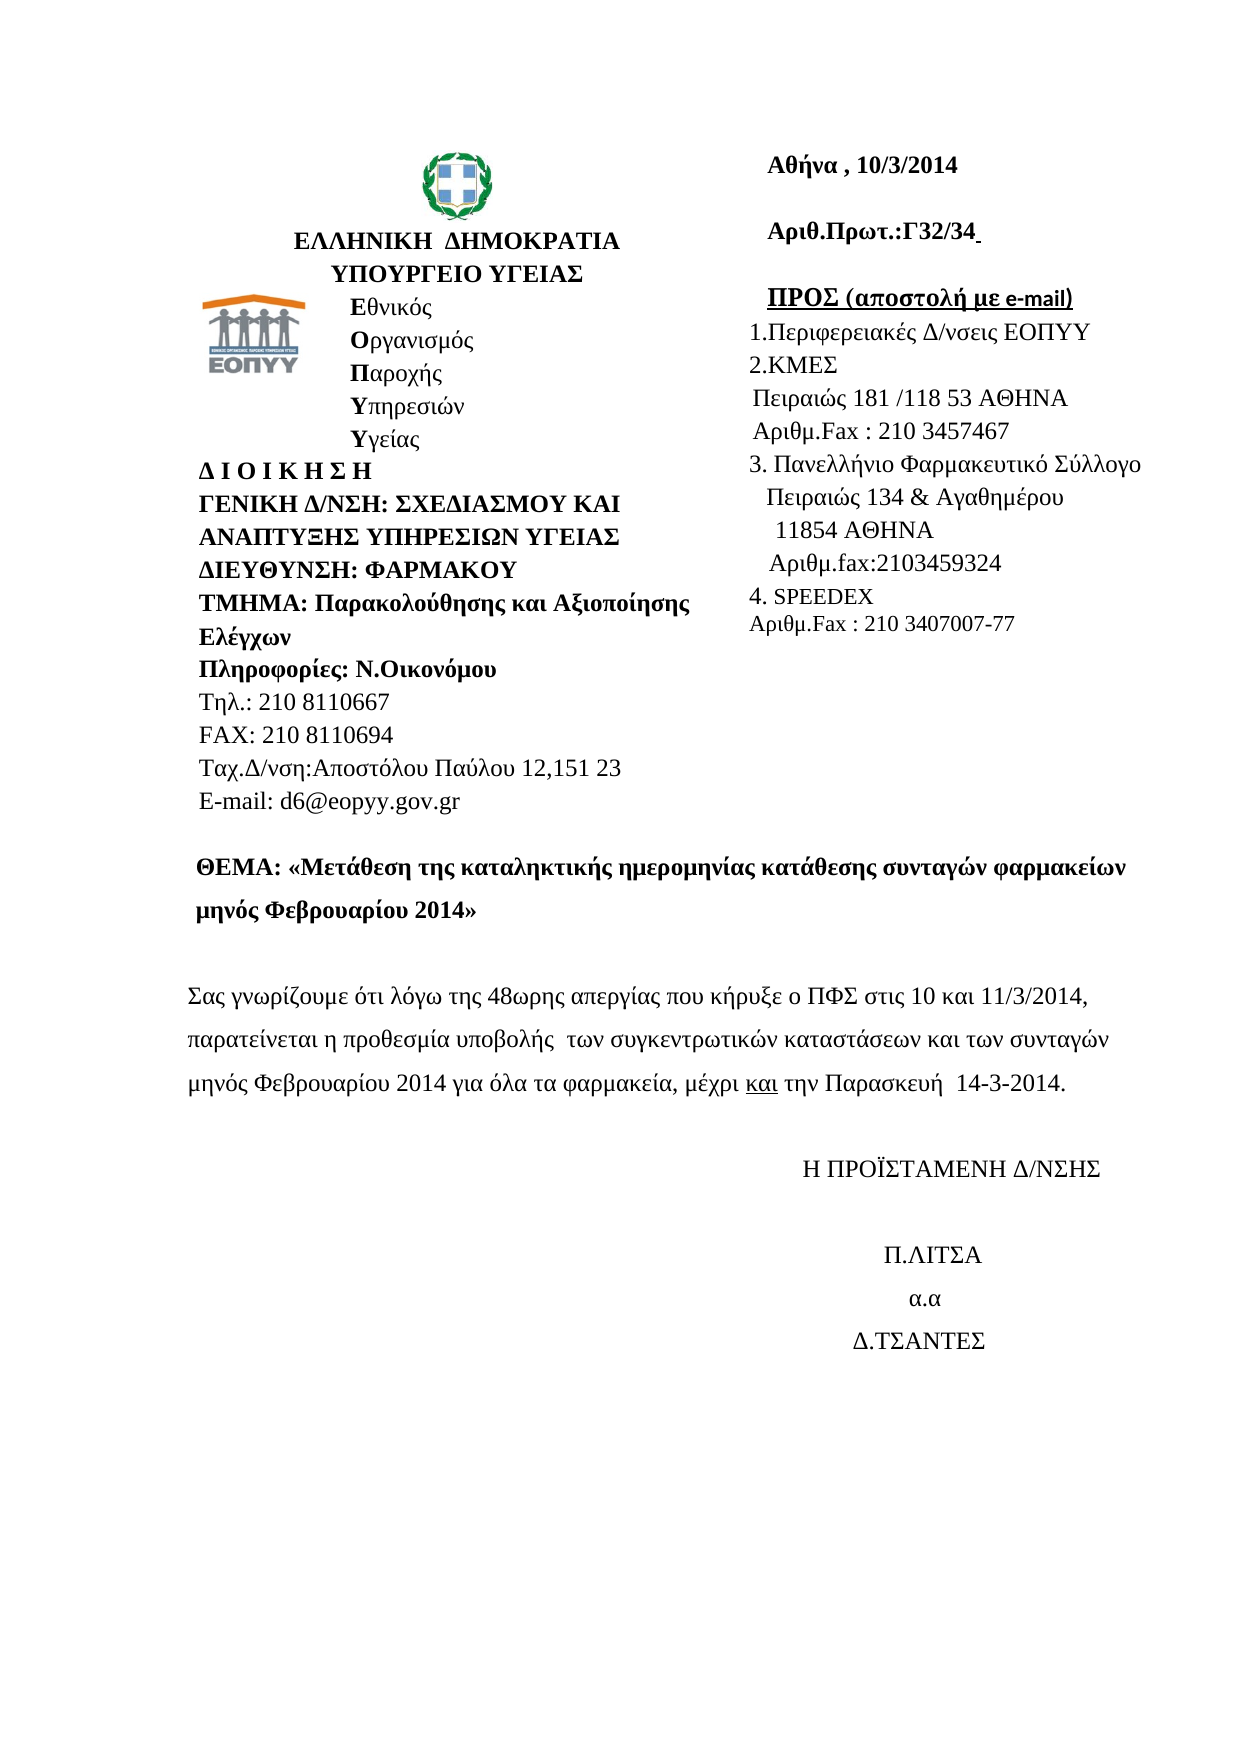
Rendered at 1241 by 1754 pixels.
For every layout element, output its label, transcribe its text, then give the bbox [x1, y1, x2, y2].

table_header ΕΛΛΗΝΙΚΗ ΔΗΜΟΚΡΑΤΙΑ ΥΠΟΥΡΓΕΙΟ ΥΓΕΙΑΣ [176, 150, 738, 852]
picture [198, 292, 309, 376]
table_cell ΘΕΜΑ: «Μετάθεση της καταληκτικής ημερομηνίας κατάθεσης συνταγών φαρμακείων μηνός Φεβρουαρίου 2014» Σας γνωρίζουμε ότι λόγω της 48ωρης απεργίας που κήρυξε ο ΠΦΣ στις 10 και 11/3/2014, παρατείνεται η προθεσμία υποβολής των συγκεντρωτικών καταστάσεων και των συνταγών μηνός Φεβρουαρίου 2014 για όλα τα φαρμακεία, μέχρι και την Παρασκευή 14-3-2014. Η ΠΡΟΪΣΤΑΜΕΝΗ Δ/ΝΣΗΣ Π.ΛΙΤΣΑ α.α Δ.ΤΣΑΝΤΕΣ [176, 852, 1166, 1367]
picture [421, 150, 493, 223]
table_header Αθήνα , 10/3/2014 Αριθ.Πρωτ.:Γ32/34 ΠΡΟΣ (αποστολή με e-mail) 1.Περιφερειακές Δ/νσεις ΕΟΠΥΥ 2.ΚΜΕΣ Πειραιώς 181 /118 53 ΑΘΗΝΑ Αριθμ.Fax : 210 3457467 3. Πανελλήνιο Φαρμακευτικό Σύλλογο Πειραιώς 134 & Αγαθημέρου 11854 ΑΘΗΝΑ Αριθμ.fax:2103459324 4. SPEEDEX Αριθμ.Fax : 210 3407007-77 [738, 150, 1166, 852]
